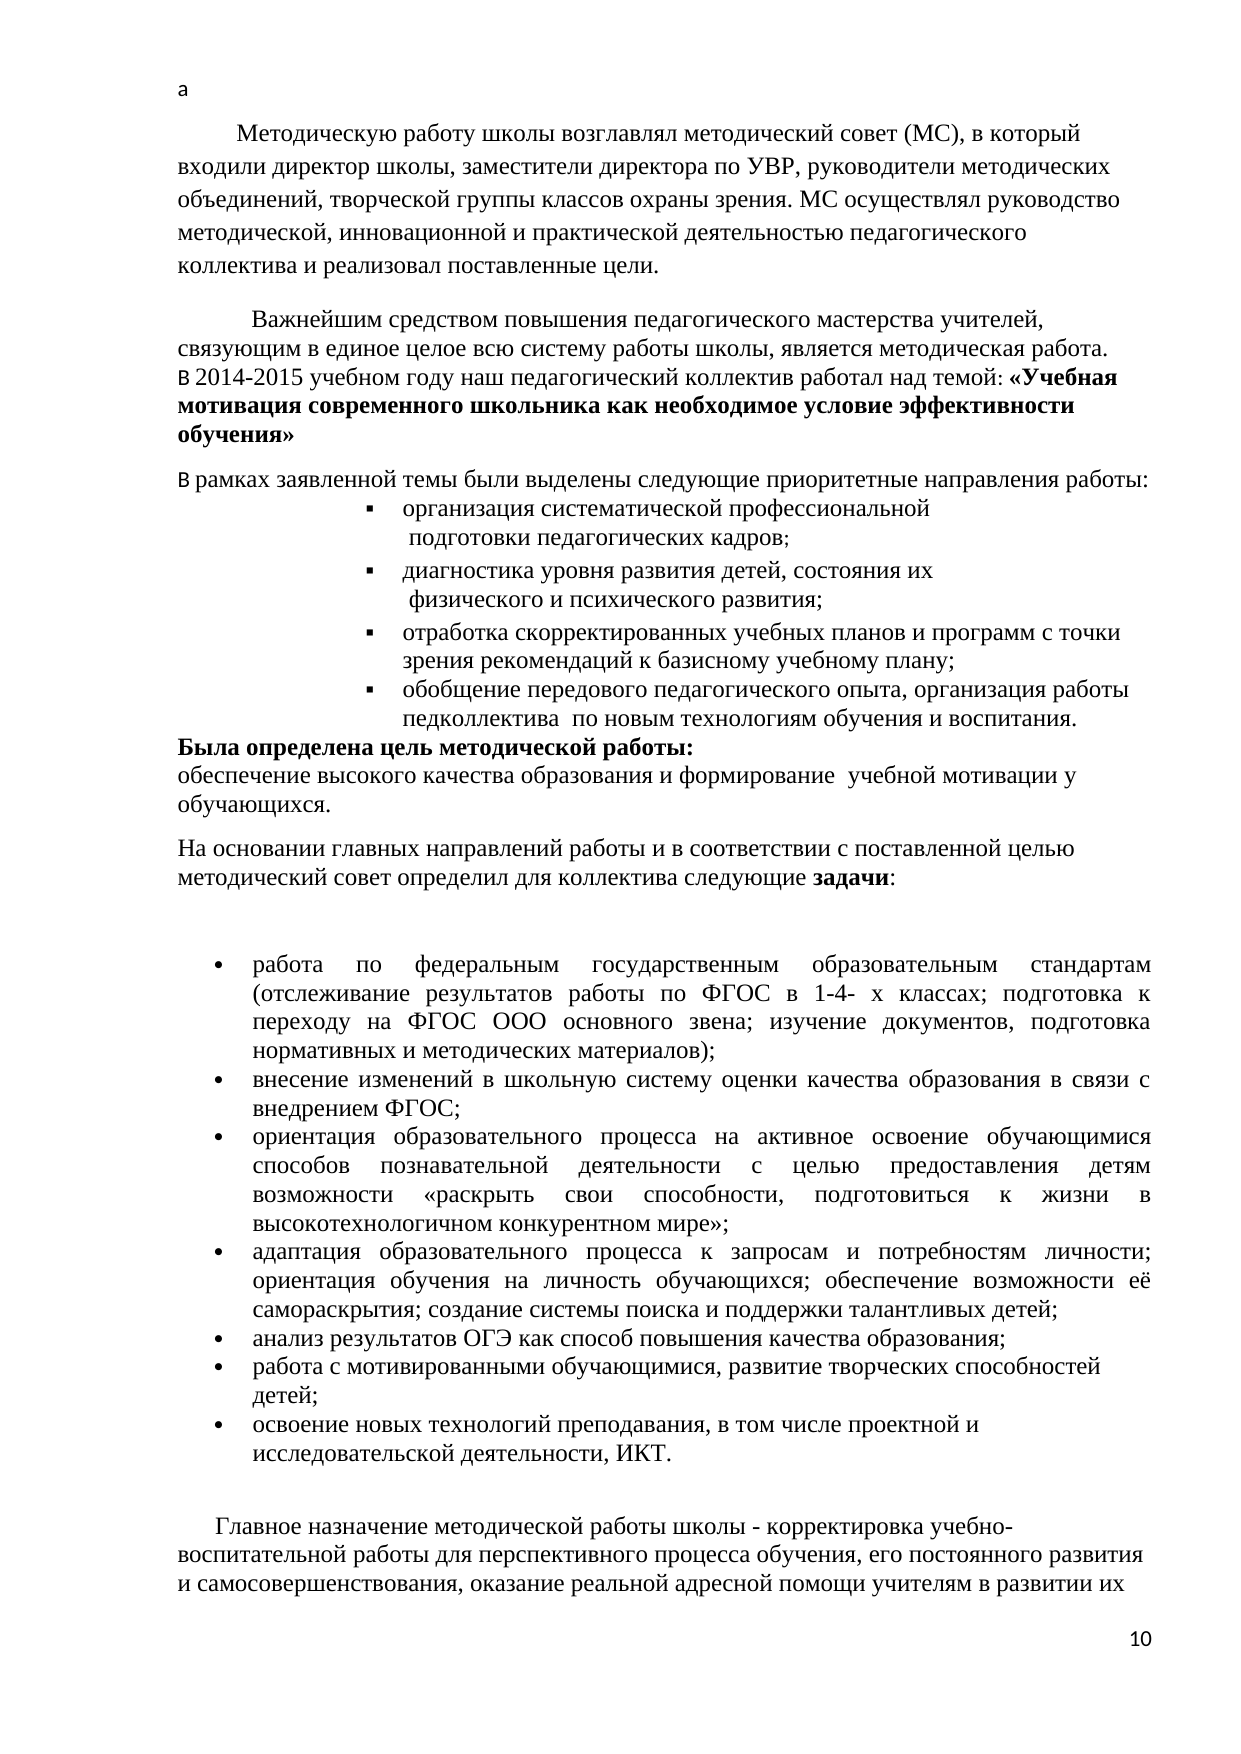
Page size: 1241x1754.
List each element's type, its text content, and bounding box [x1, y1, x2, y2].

text В рамках заявленной темы были выделены следующие приоритетные направления работы: [177, 464, 1152, 493]
list анализ результатов ОГЭ как способ повышения качества образования; [215, 1323, 1152, 1351]
text подготовки педагогических кадров; [365, 522, 1152, 551]
list работа по федеральным государственным образовательным стандартам (отслеживание результатов работы по ФГОС в 1-4- х классах; подготовка к переходу на ФГОС ООО основного звена; изучение документов, подготовка нормативных и методических материалов); [215, 949, 1152, 1064]
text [177, 1511, 1152, 1597]
text Методическую работу школы возглавлял методический совет (МС), в который входили директор школы, заместители директора по УВР, руководители методических объединений, творческой группы классов охраны зрения. МС осуществлял руководство методической, инновационной и практической деятельностью педагогического коллектива и реализовал поставленные цели. [177, 118, 1152, 279]
list освоение новых технологий преподавания, в том числе проектной и исследовательской деятельности, ИКТ. [215, 1409, 1152, 1466]
list адаптация образовательного процесса к запросам и потребностям личности; ориентация обучения на личность обучающихся; обеспечение возможности её самораскрытия; создание системы поиска и поддержки талантливых детей; [215, 1236, 1152, 1323]
text Была определена цель методической работы: [177, 732, 1152, 760]
list обобщение передового педагогического опыта, организация работы педколлектива по новым технологиям обучения и воспитания. [365, 674, 1152, 732]
list ориентация образовательного процесса на активное освоение обучающимися способов познавательной деятельности с целью предоставления детям возможности «раскрыть свои способности, подготовиться к жизни в высокотехнологичном конкурентном мире»; [215, 1121, 1152, 1236]
text обеспечение высокого качества образования и формирование учебной мотивации у обучающихся. [177, 760, 1152, 818]
list организация систематической профессиональной [365, 493, 1152, 522]
list диагностика уровня развития детей, состояния их [365, 555, 1152, 584]
list работа с мотивированными обучающимися, развитие творческих способностей детей; [215, 1351, 1152, 1409]
text На основании главных направлений работы и в соответствии с поставленной целью методический совет определил для коллектива следующие задачи: [177, 833, 1152, 891]
list отработка скорректированных учебных планов и программ с точки зрения рекомендаций к базисному учебному плану; [365, 617, 1152, 674]
text Важнейшим средством повышения педагогического мастерства учителей, связующим в единое целое всю систему работы школы, является методическая работа. [177, 304, 1152, 362]
list внесение изменений в школьную систему оценки качества образования в связи с внедрением ФГОС; [215, 1064, 1152, 1121]
text В 2014-2015 учебном году наш педагогический коллектив работал над темой: «Учебная мотивация современного школьника как необходимое условие эффективности обучения» [177, 362, 1152, 448]
list физического и психического развития; [402, 584, 1152, 612]
